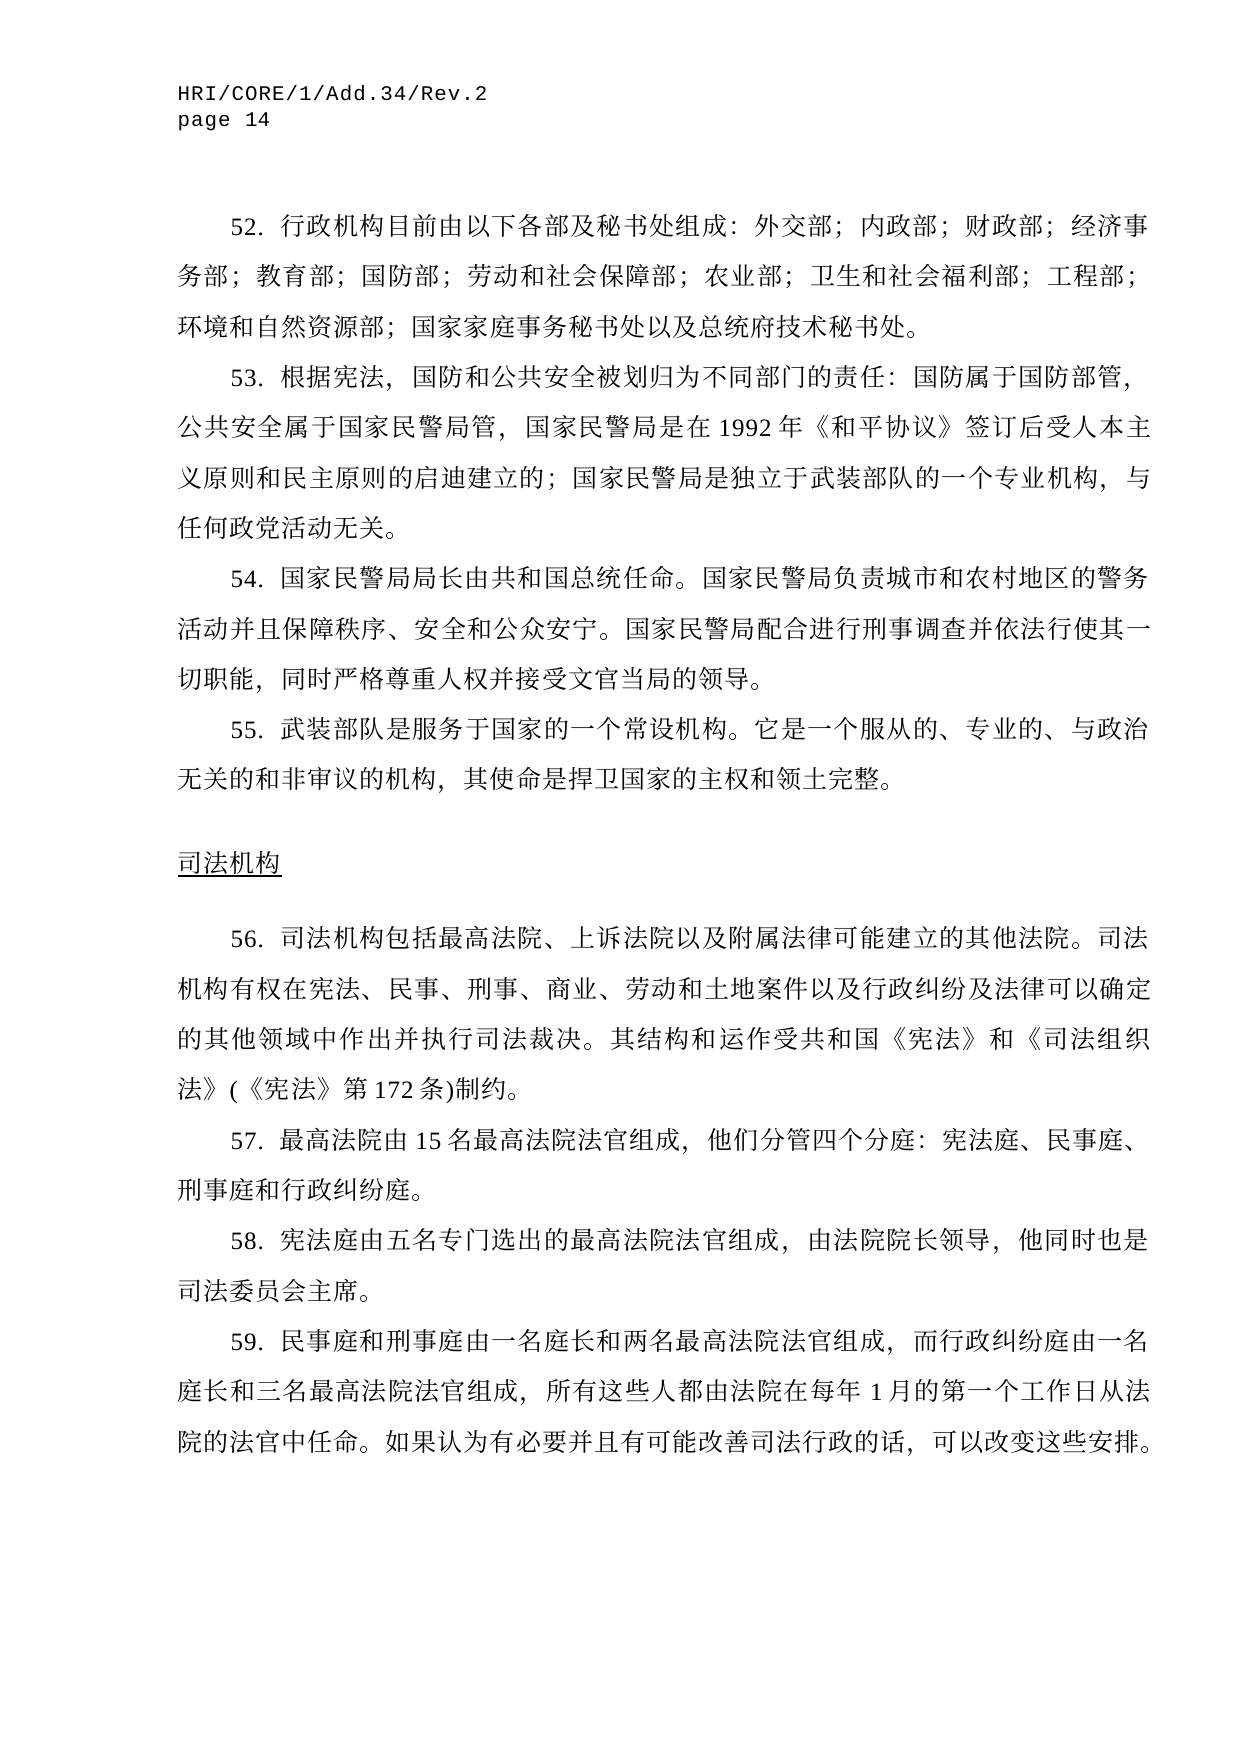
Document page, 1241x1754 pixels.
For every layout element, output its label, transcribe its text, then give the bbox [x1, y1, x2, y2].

text 56. 司法机构包括最高法院、上诉法院以及附属法律可能建立的其他法院。司法机构有权在宪法、民事、刑事、商业、劳动和土地案件以及行政纠纷及法律可以确定的其他领域中作出并执行司法裁决。其结构和运作受共和国《宪法》和《司法组织法》(《宪法》第172条)制约。 [177, 919, 1152, 1106]
text 59. 民事庭和刑事庭由一名庭长和两名最高法院法官组成，而行政纠纷庭由一名庭长和三名最高法院法官组成，所有这些人都由法院在每年1月的第一个工作日从法院的法官中任命。如果认为有必要并且有可能改善司法行政的话，可以改变这些安排。 [177, 1322, 1152, 1458]
text 58. 宪法庭由五名专门选出的最高法院法官组成，由法院院长领导，他同时也是司法委员会主席。 [177, 1221, 1152, 1307]
text 53. 根据宪法，国防和公共安全被划归为不同部门的责任：国防属于国防部管，公共安全属于国家民警局管，国家民警局是在1992年《和平协议》签订后受人本主义原则和民主原则的启迪建立的；国家民警局是独立于武装部队的一个专业机构，与任何政党活动无关。 [177, 358, 1152, 544]
text 55. 武装部队是服务于国家的一个常设机构。它是一个服从的、专业的、与政治无关的和非审议的机构，其使命是捍卫国家的主权和领土完整。 [177, 710, 1152, 796]
subtitle 司法机构 [177, 844, 1152, 880]
text 54. 国家民警局局长由共和国总统任命。国家民警局负责城市和农村地区的警务活动并且保障秩序、安全和公众安宁。国家民警局配合进行刑事调查并依法行使其一切职能，同时严格尊重人权并接受文官当局的领导。 [177, 559, 1152, 696]
text 52. 行政机构目前由以下各部及秘书处组成：外交部；内政部；财政部；经济事务部；教育部；国防部；劳动和社会保障部；农业部；卫生和社会福利部；工程部；环境和自然资源部；国家家庭事务秘书处以及总统府技术秘书处。 [177, 207, 1152, 343]
text 57. 最高法院由15名最高法院法官组成，他们分管四个分庭：宪法庭、民事庭、刑事庭和行政纠纷庭。 [177, 1120, 1152, 1207]
